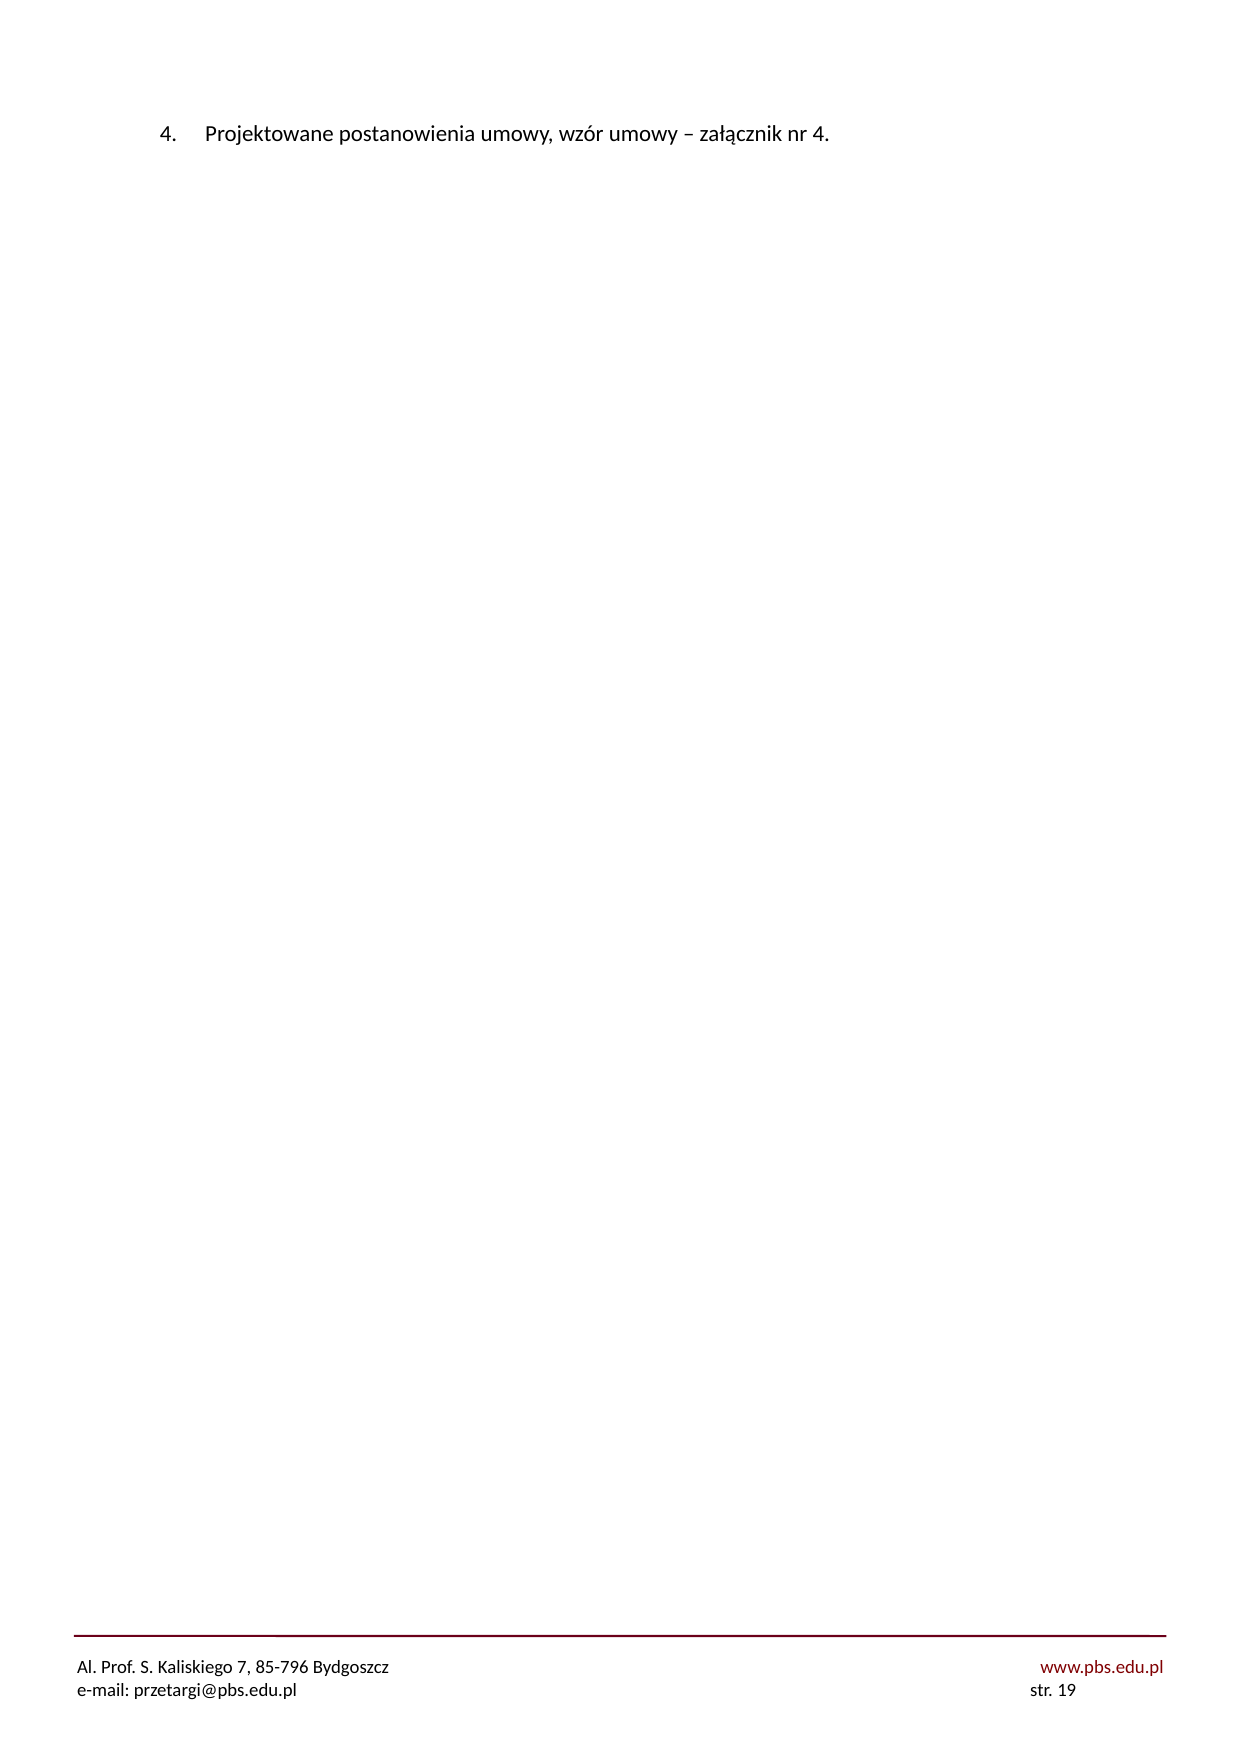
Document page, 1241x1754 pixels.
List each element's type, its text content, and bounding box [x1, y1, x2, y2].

list Projektowane postanowienia umowy, wzór umowy – załącznik nr 4. [159, 119, 1110, 147]
